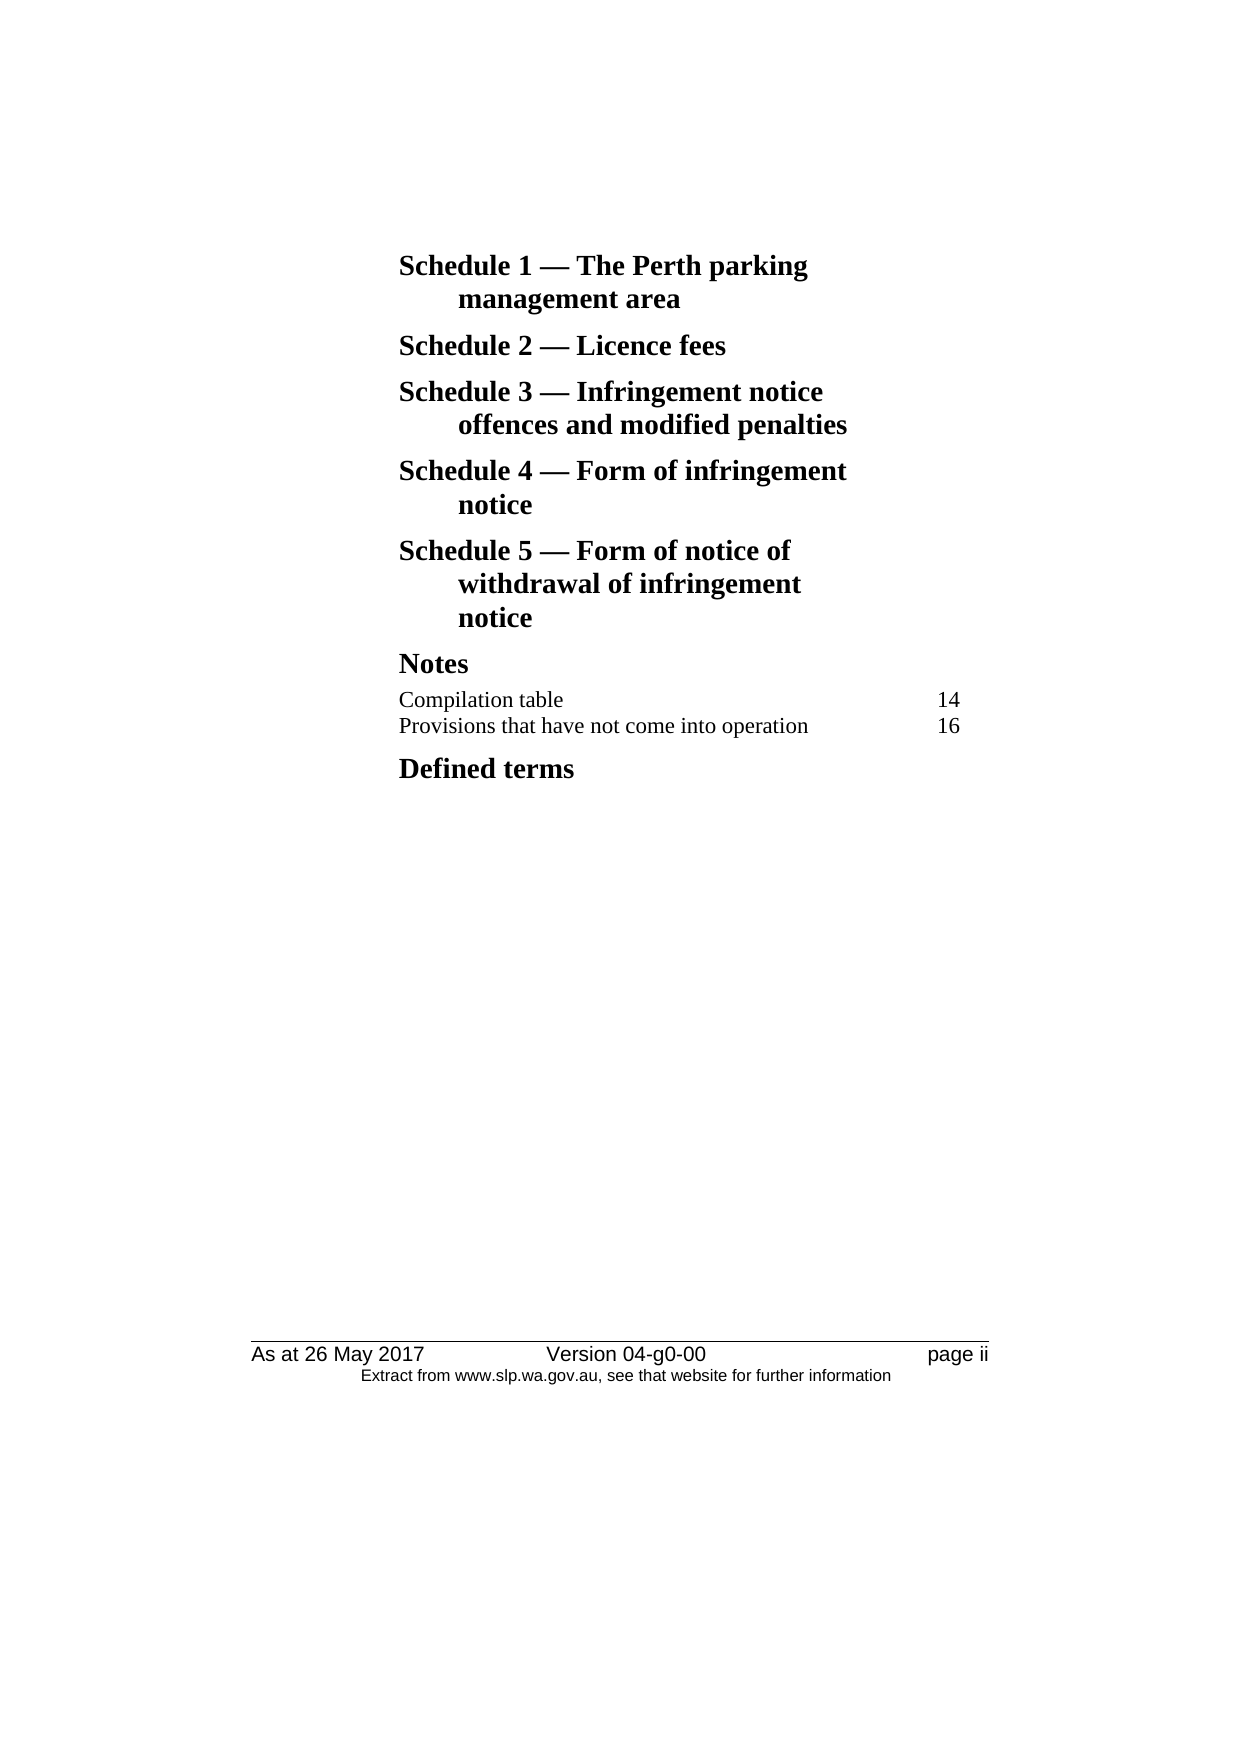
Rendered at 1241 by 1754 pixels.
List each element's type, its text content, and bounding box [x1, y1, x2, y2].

text Notes [399, 646, 871, 679]
text Compilation table 14 [310, 686, 871, 712]
text Provisions that have not come into operation 16 [310, 712, 871, 738]
text Defined terms [399, 751, 871, 784]
text Schedule 2 — Licence fees [399, 328, 871, 361]
text Schedule 4 — Form of infringement notice [399, 453, 871, 520]
text Schedule 1 — The Perth parking management area [399, 248, 871, 315]
text Schedule 5 — Form of notice of withdrawal of infringement notice [399, 533, 871, 633]
text Schedule 3 — Infringement notice offences and modified penalties [399, 374, 871, 441]
